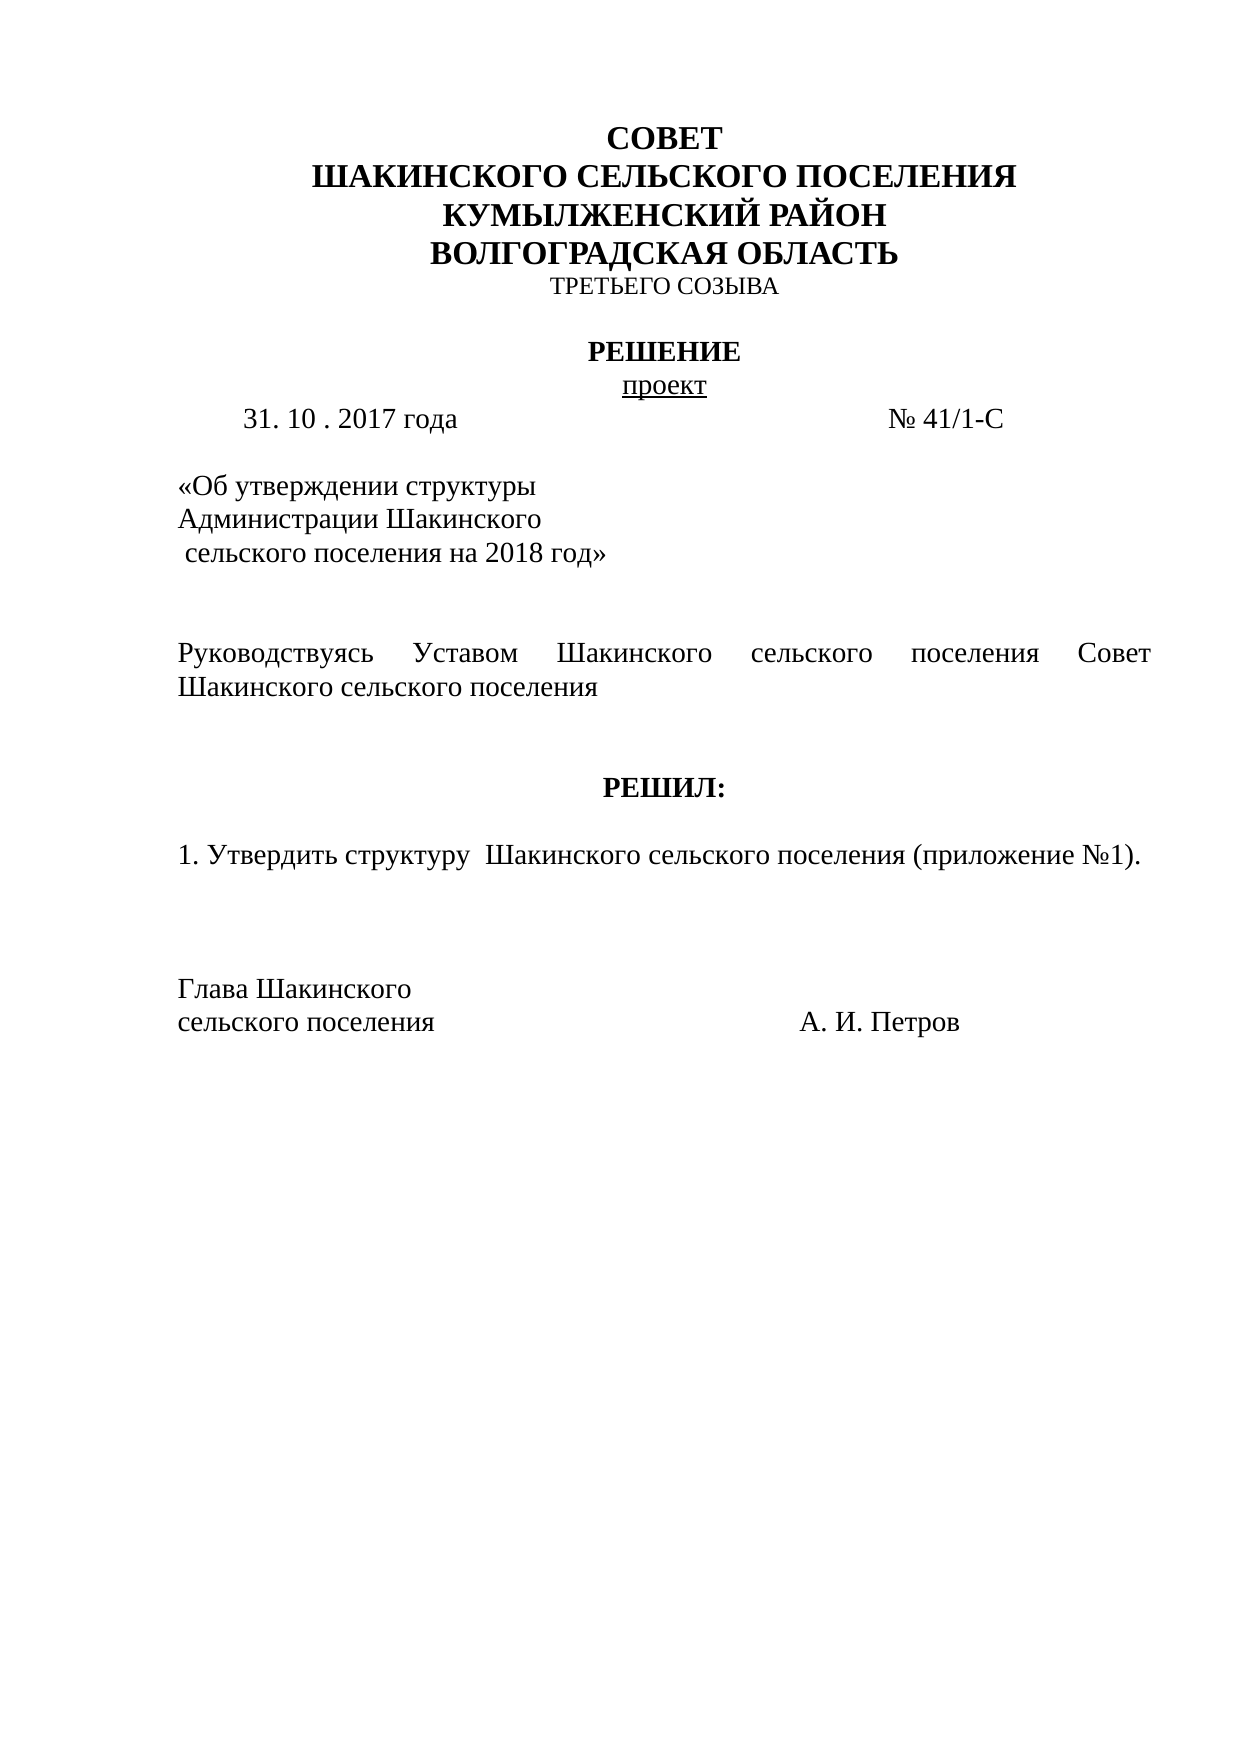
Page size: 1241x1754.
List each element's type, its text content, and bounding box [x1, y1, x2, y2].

text «Об утверждении структуры [177, 468, 1152, 501]
text Администрации Шакинского [177, 501, 1152, 535]
text сельского поселения А. И. Петров [177, 1004, 1152, 1038]
text ТРЕТЬЕГО СОЗЫВА [177, 271, 1152, 300]
text Глава Шакинского [177, 971, 1152, 1004]
text сельского поселения на 2018 год» [177, 535, 1152, 568]
text ШАКИНСКОГО СЕЛЬСКОГО ПОСЕЛЕНИЯ [177, 156, 1152, 195]
text СОВЕТ [177, 118, 1152, 156]
text РЕШЕНИЕ [177, 334, 1152, 367]
text РЕШИЛ: [177, 770, 1152, 803]
text Руководствуясь Уставом Шакинского сельского поселения Совет Шакинского сельского поселения [177, 636, 1152, 703]
text проект [177, 367, 1152, 401]
text ВОЛГОГРАДСКАЯ ОБЛАСТЬ [177, 233, 1152, 271]
text КУМЫЛЖЕНСКИЙ РАЙОН [177, 195, 1152, 233]
text 31. 10 . 2017 года № 41/1-С [177, 401, 1152, 434]
text 1. Утвердить структуру Шакинского сельского поселения (приложение №1). [177, 837, 1152, 870]
